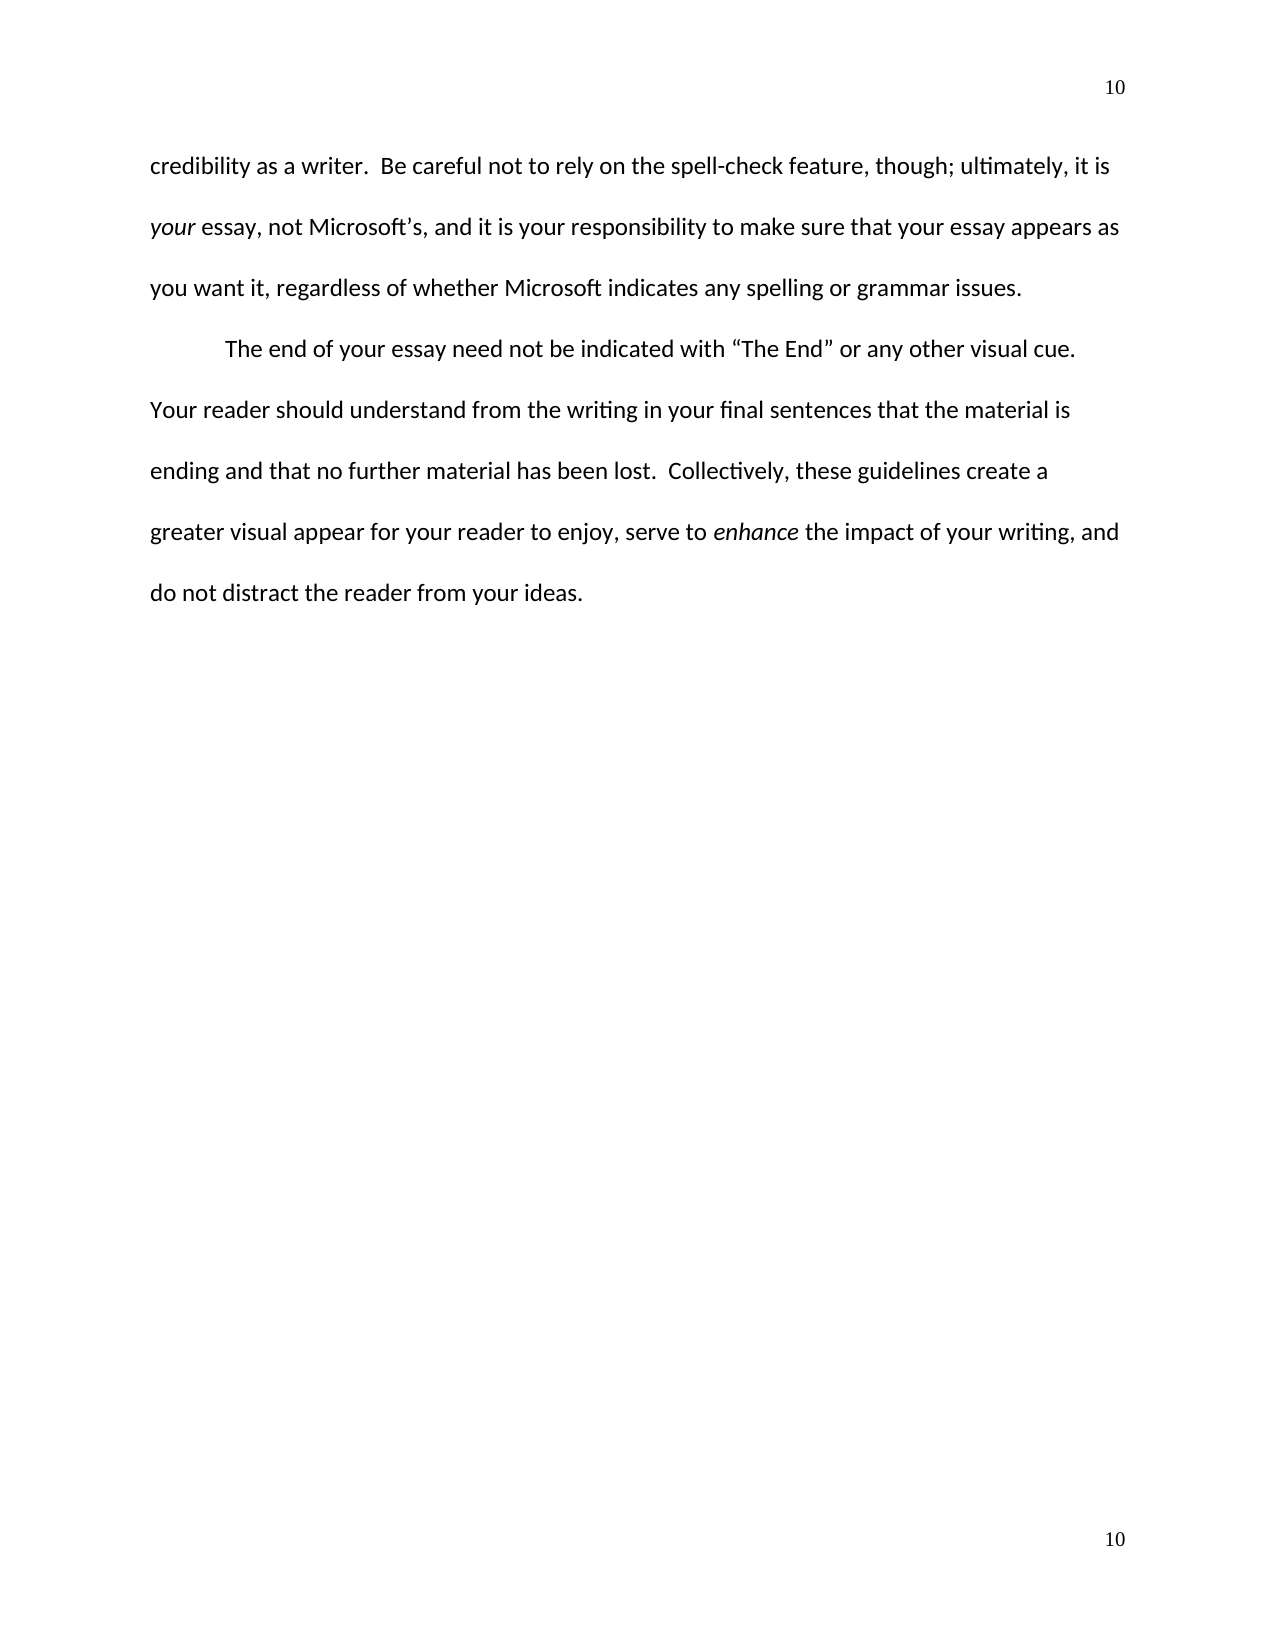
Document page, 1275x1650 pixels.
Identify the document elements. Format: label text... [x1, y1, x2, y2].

text The end of your essay need not be indicated with “The End” or any other visual cue. Your reader should understand from the writing in your final sentences that the material is ending and that no further material has been lost. Collectively, these guidelines create a greater visual appear for your reader to enjoy, serve to enhance the impact of your writing, and do not distract the reader from your ideas. [150, 333, 1125, 608]
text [150, 150, 1125, 303]
